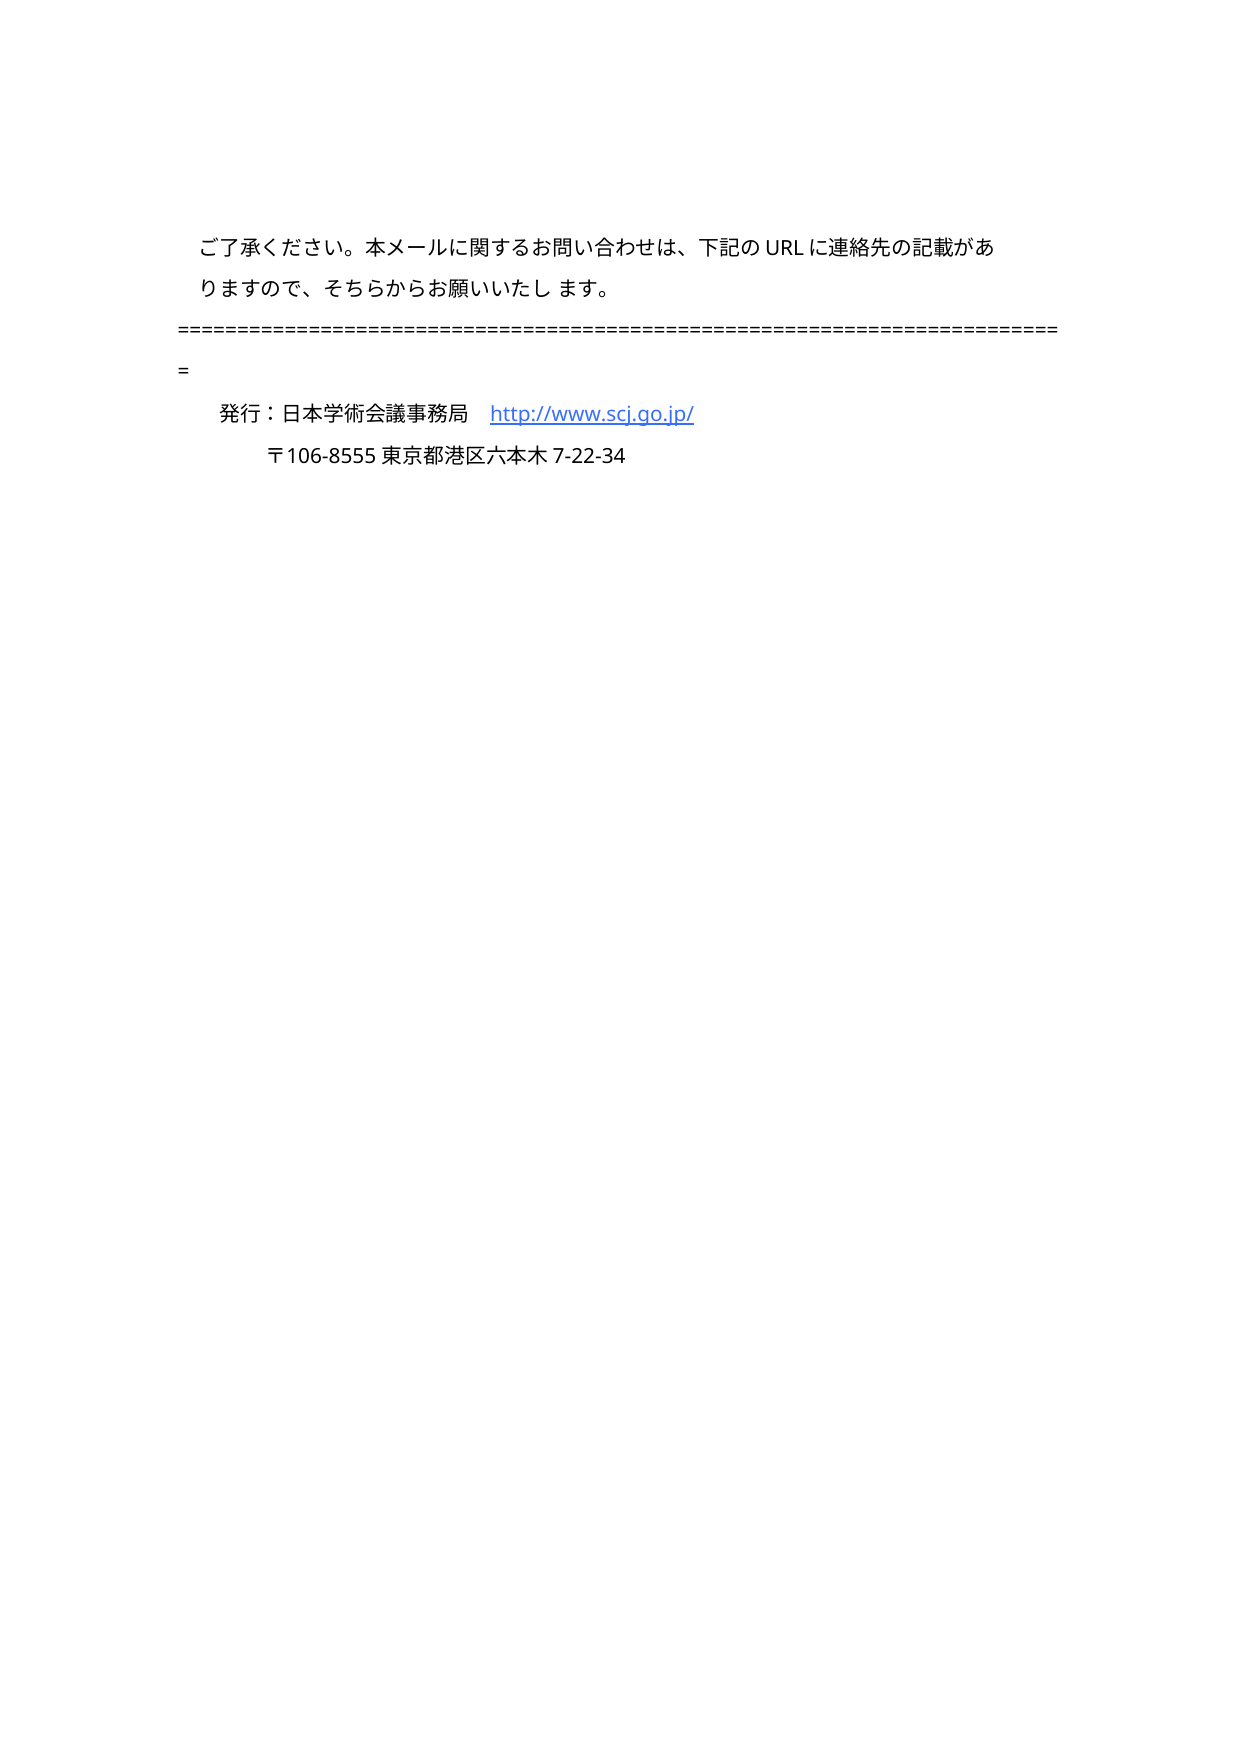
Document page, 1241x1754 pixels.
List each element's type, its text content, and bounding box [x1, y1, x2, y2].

text 〒106-8555 東京都港区六本木7-22-34 [177, 433, 1063, 475]
text 発行：日本学術会議事務局 http://www.scj.go.jp/ [177, 392, 1063, 433]
text ご了承ください。本メールに関するお問い合わせは、下記のURLに連絡先の記載があ [177, 225, 1063, 267]
text りますので、そちらからお願いいたし ます。 [177, 267, 1063, 308]
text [177, 308, 1063, 392]
